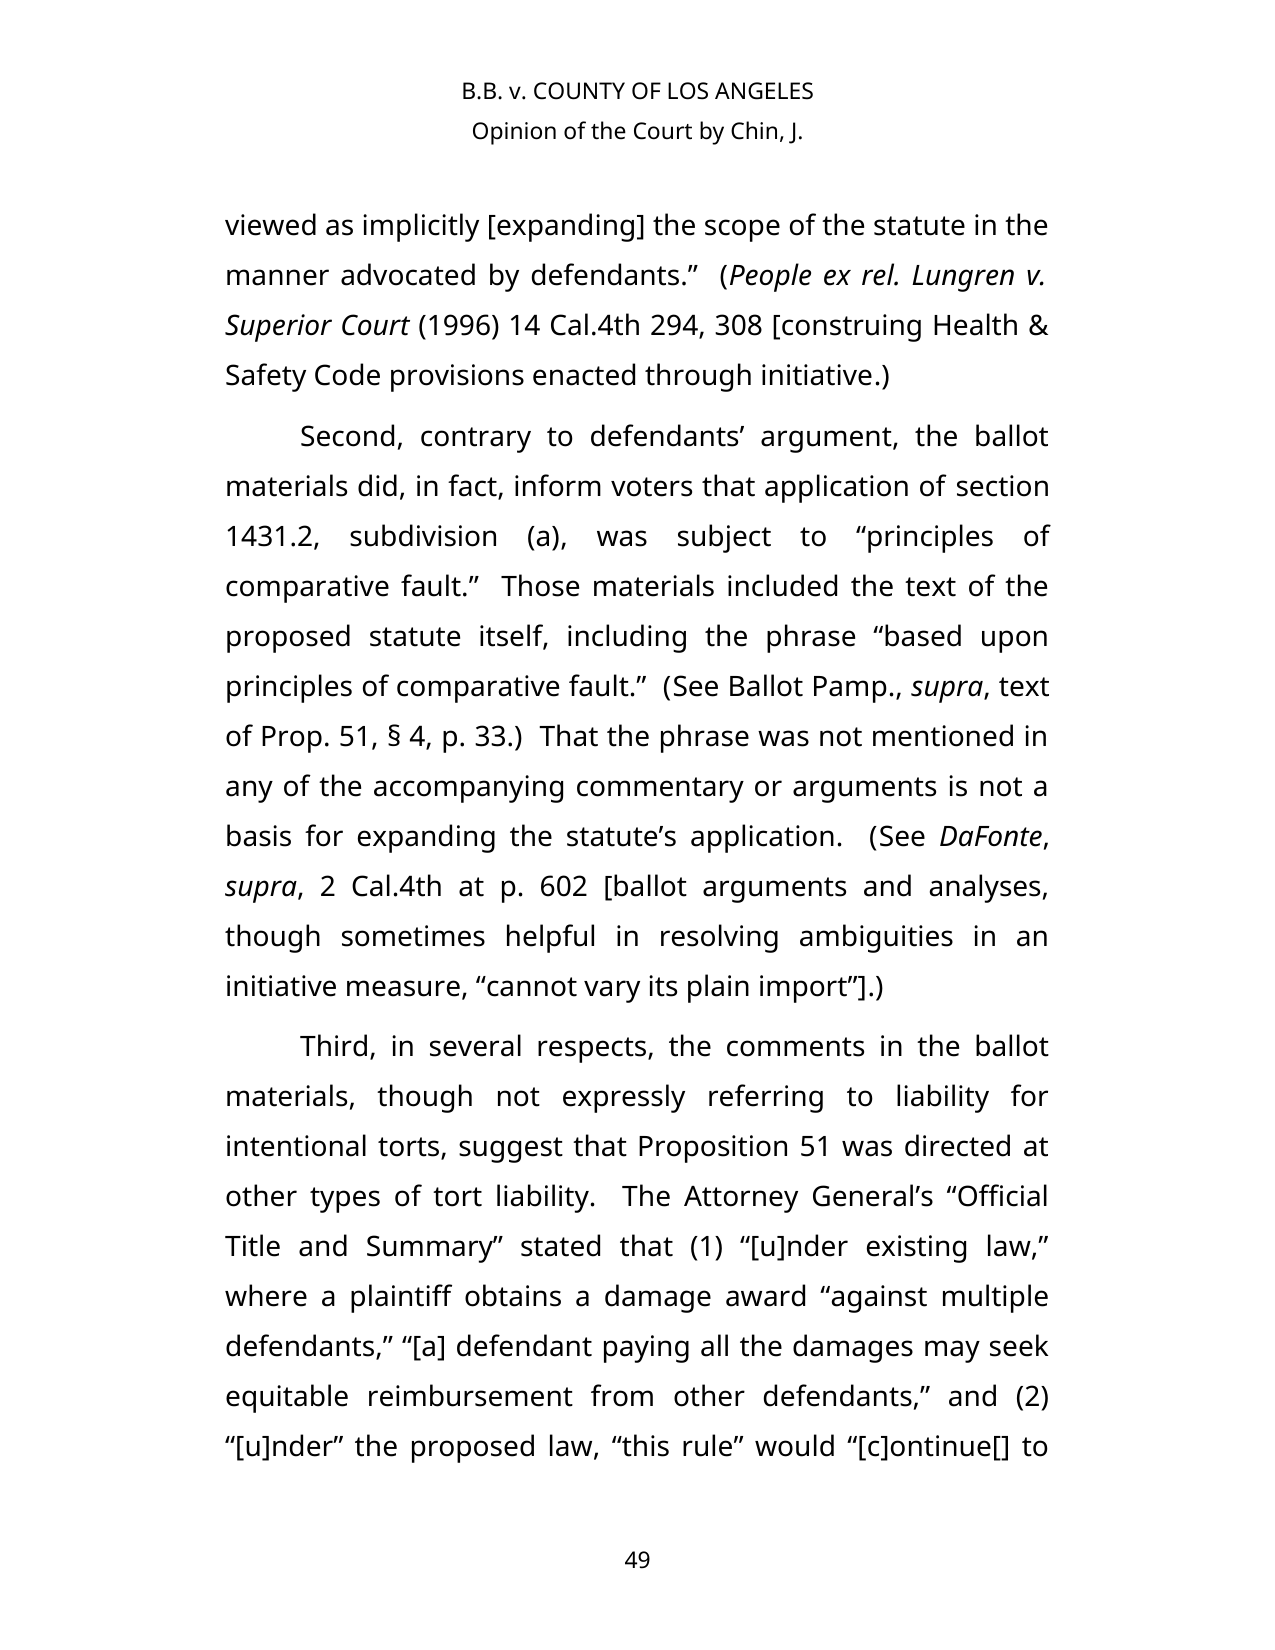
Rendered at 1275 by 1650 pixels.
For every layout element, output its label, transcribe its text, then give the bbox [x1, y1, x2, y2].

text Second, contrary to defendants’ argument, the ballot materials did, in fact, inform voters that application of section 1431.2, subdivision (a), was subject to “principles of comparative fault.” Those materials included the text of the proposed statute itself, including the phrase “based upon principles of comparative fault.” (See Ballot Pamp., supra, text of Prop. 51, § 4, p. 33.) That the phrase was not mentioned in any of the accompanying commentary or arguments is not a basis for expanding the statute’s application. (See DaFonte, supra, 2 Cal.4th at p. 602 [ballot arguments and analyses, though sometimes helpful in resolving ambiguities in an initiative measure, “cannot vary its plain import”].) [225, 404, 1050, 1004]
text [225, 194, 1050, 394]
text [225, 1014, 1050, 1464]
